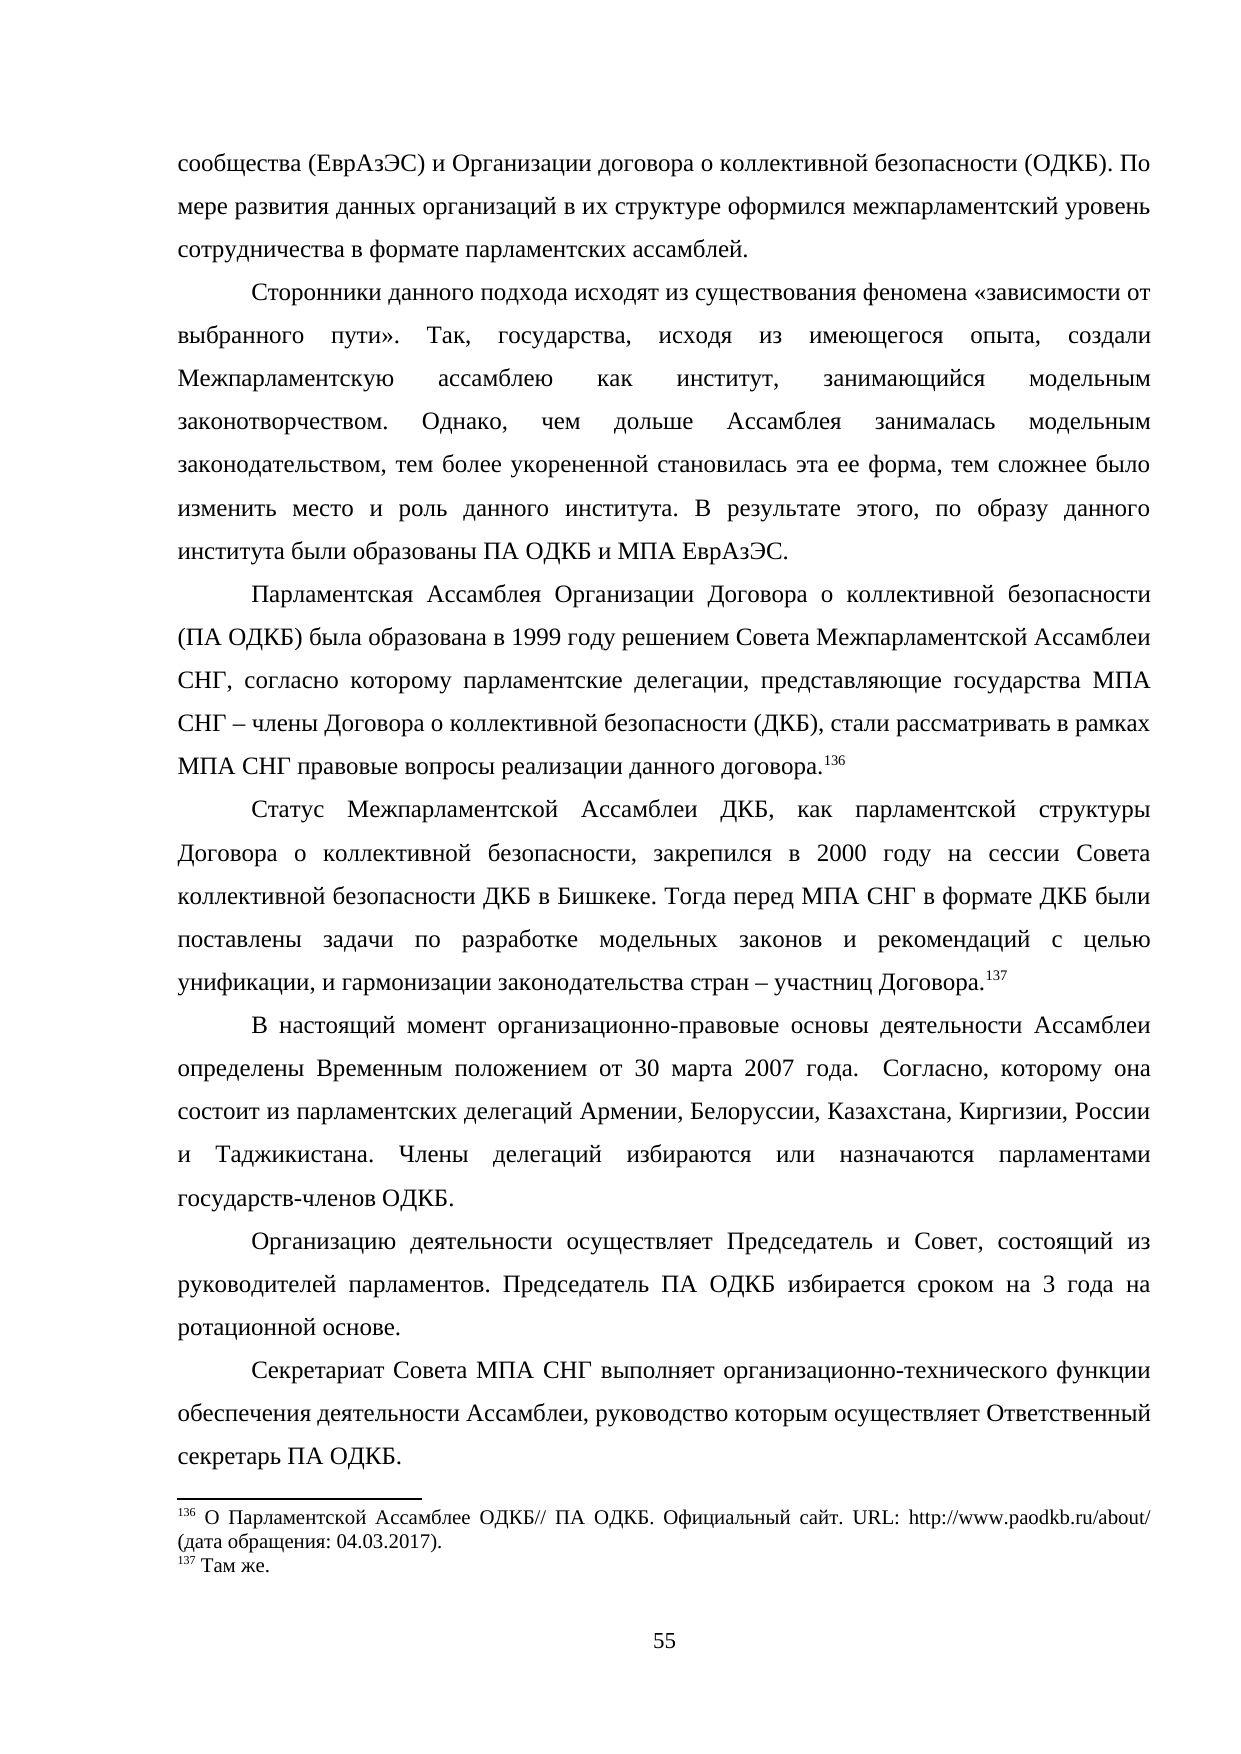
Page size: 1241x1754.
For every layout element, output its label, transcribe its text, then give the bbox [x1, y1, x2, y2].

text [177, 148, 1152, 263]
text В настоящий момент организационно-правовые основы деятельности Ассамблеи определены Временным положением от 30 марта 2007 года. Согласно, которому она состоит из парламентских делегаций Армении, Белоруссии, Казахстана, Киргизии, России и Таджикистана. Члены делегаций избираются или назначаются парламентами государств-членов ОДКБ. [177, 1010, 1152, 1211]
text Парламентская Ассамблея Организации Договора о коллективной безопасности (ПА ОДКБ) была образована в 1999 году решением Совета Межпарламентской Ассамблеи СНГ, согласно которому парламентские делегации, представляющие государства МПА СНГ – члены Договора о коллективной безопасности (ДКБ), стали рассматривать в рамках МПА СНГ правовые вопросы реализации данного договора. [177, 579, 1152, 780]
text Статус Межпарламентской Ассамблеи ДКБ, как парламентской структуры Договора о коллективной безопасности, закрепился в 2000 году на сессии Совета коллективной безопасности ДКБ в Бишкеке. Тогда перед МПА СНГ в формате ДКБ были поставлены задачи по разработке модельных законов и рекомендаций с целью унификации, и гармонизации законодательства стран – участниц Договора. [177, 794, 1152, 996]
text Секретариат Совета МПА СНГ выполняет организационно-технического функции обеспечения деятельности Ассамблеи, руководство которым осуществляет Ответственный секретарь ПА ОДКБ. [177, 1355, 1152, 1470]
text Сторонники данного подхода исходят из существования феномена «зависимости от выбранного пути». Так, государства, исходя из имеющегося опыта, создали Межпарламентскую ассамблею как институт, занимающийся модельным законотворчеством. Однако, чем дольше Ассамблея занималась модельным законодательством, тем более укорененной становилась эта ее форма, тем сложнее было изменить место и роль данного института. В результате этого, по образу данного института были образованы ПА ОДКБ и МПА ЕврАзЭС. [177, 277, 1152, 564]
text Организацию деятельности осуществляет Председатель и Совет, состоящий из руководителей парламентов. Председатель ПА ОДКБ избирается сроком на 3 года на ротационной основе. [177, 1226, 1152, 1341]
